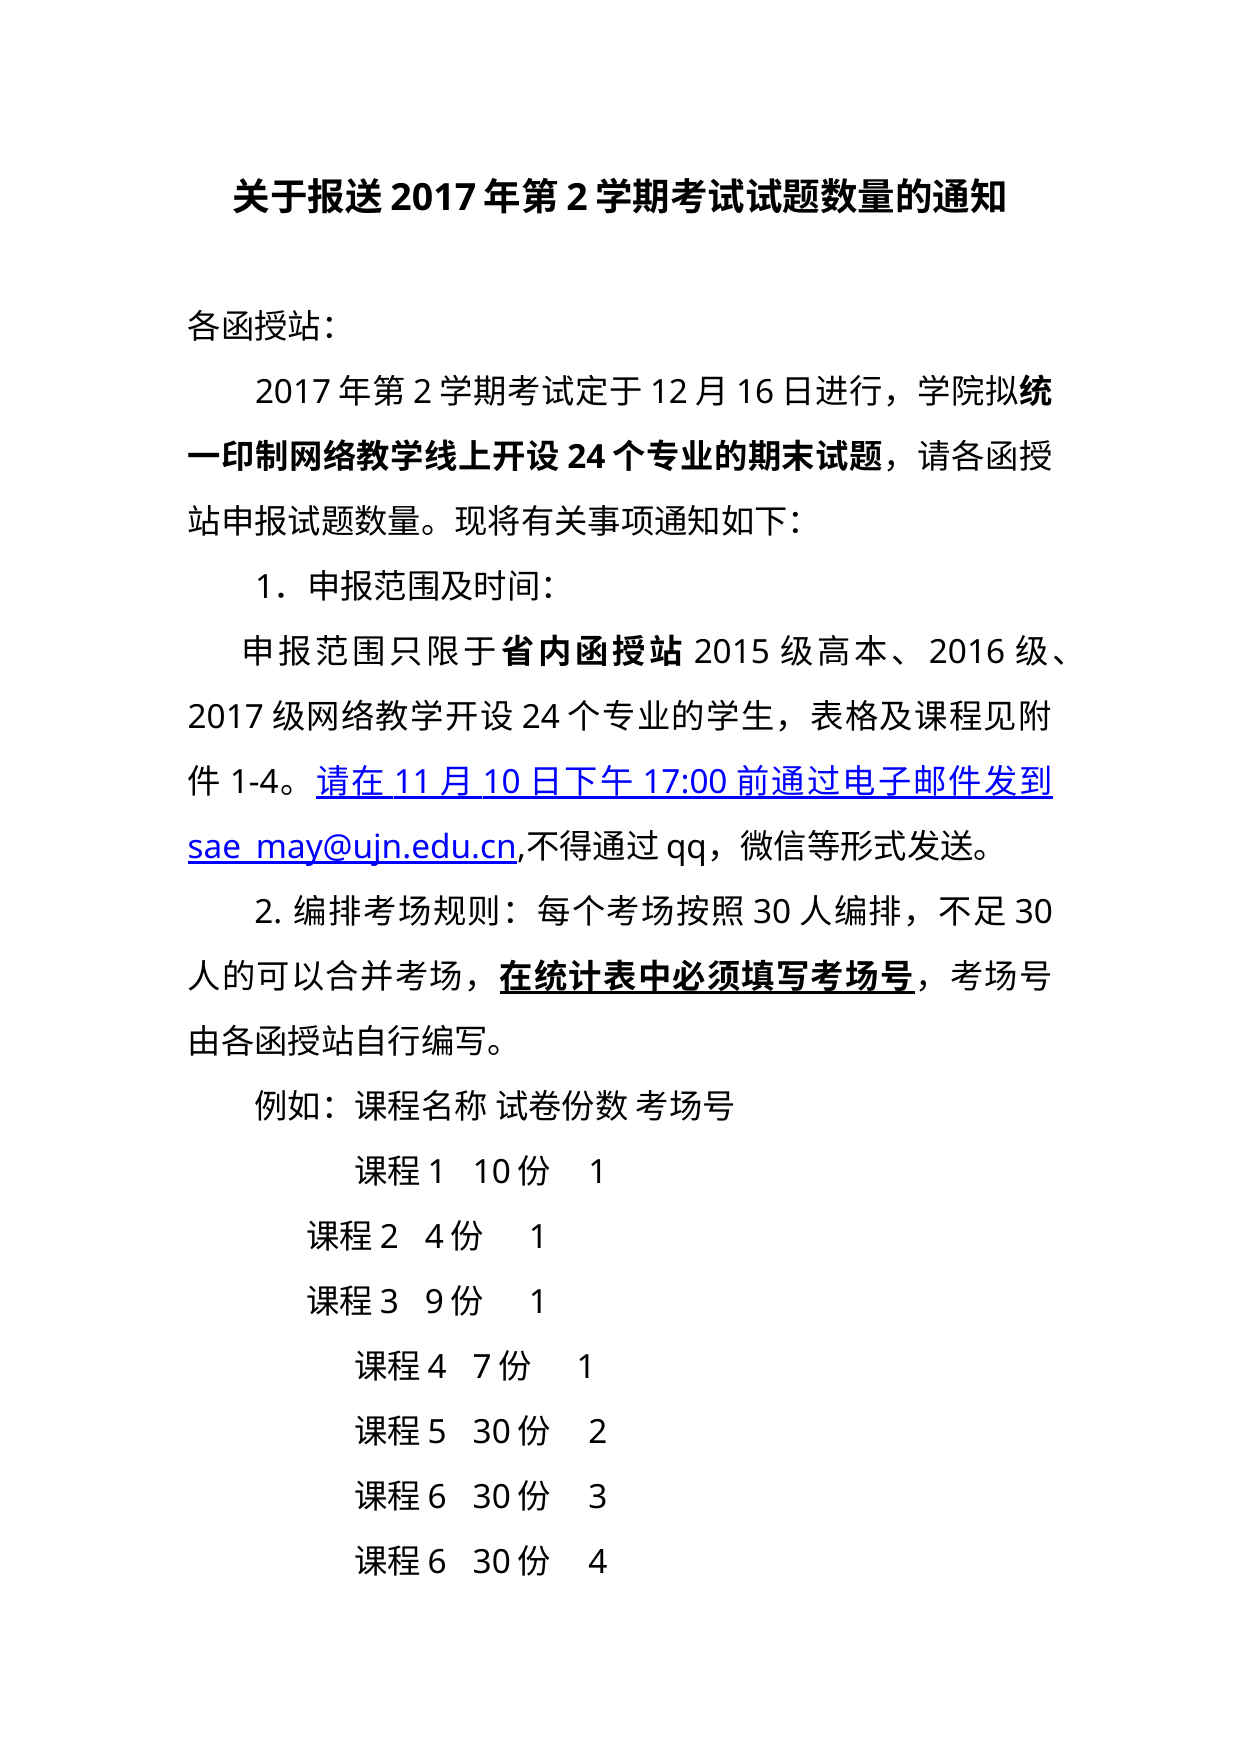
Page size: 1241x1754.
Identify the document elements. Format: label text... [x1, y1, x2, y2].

text 1．申报范围及时间： [187, 552, 1053, 617]
text 课程6 30份 4 [187, 1527, 1053, 1592]
text 课程6 30份 3 [187, 1462, 1053, 1527]
text 关于报送2017年第2学期考试试题数量的通知 [187, 162, 1053, 227]
text 课程5 30份 2 [187, 1397, 1053, 1462]
text 各函授站： [187, 292, 1053, 357]
text 课程3 9份 1 [187, 1267, 1053, 1332]
text 2017年第2学期考试定于12月16日进行，学院拟统一印制网络教学线上开设24个专业的期末试题，请各函授站申报试题数量。现将有关事项通知如下： [187, 357, 1053, 552]
text 例如：课程名称 试卷份数 考场号 [187, 1072, 1053, 1137]
text 申报范围只限于省内函授站2015级高本、2016级、2017级网络教学开设24个专业的学生，表格及课程见附件1-4。请在11月10日下午17:00前通过电子邮件发到sae_may@ujn.edu.cn,不得通过qq，微信等形式发送。 [187, 617, 1053, 877]
text 2. 编排考场规则：每个考场按照30人编排，不足30人的可以合并考场，在统计表中必须填写考场号，考场号由各函授站自行编写。 [187, 877, 1053, 1072]
text 课程2 4份 1 [187, 1202, 1053, 1267]
text 课程4 7份 1 [187, 1332, 1053, 1397]
text 课程1 10份 1 [187, 1137, 1053, 1202]
